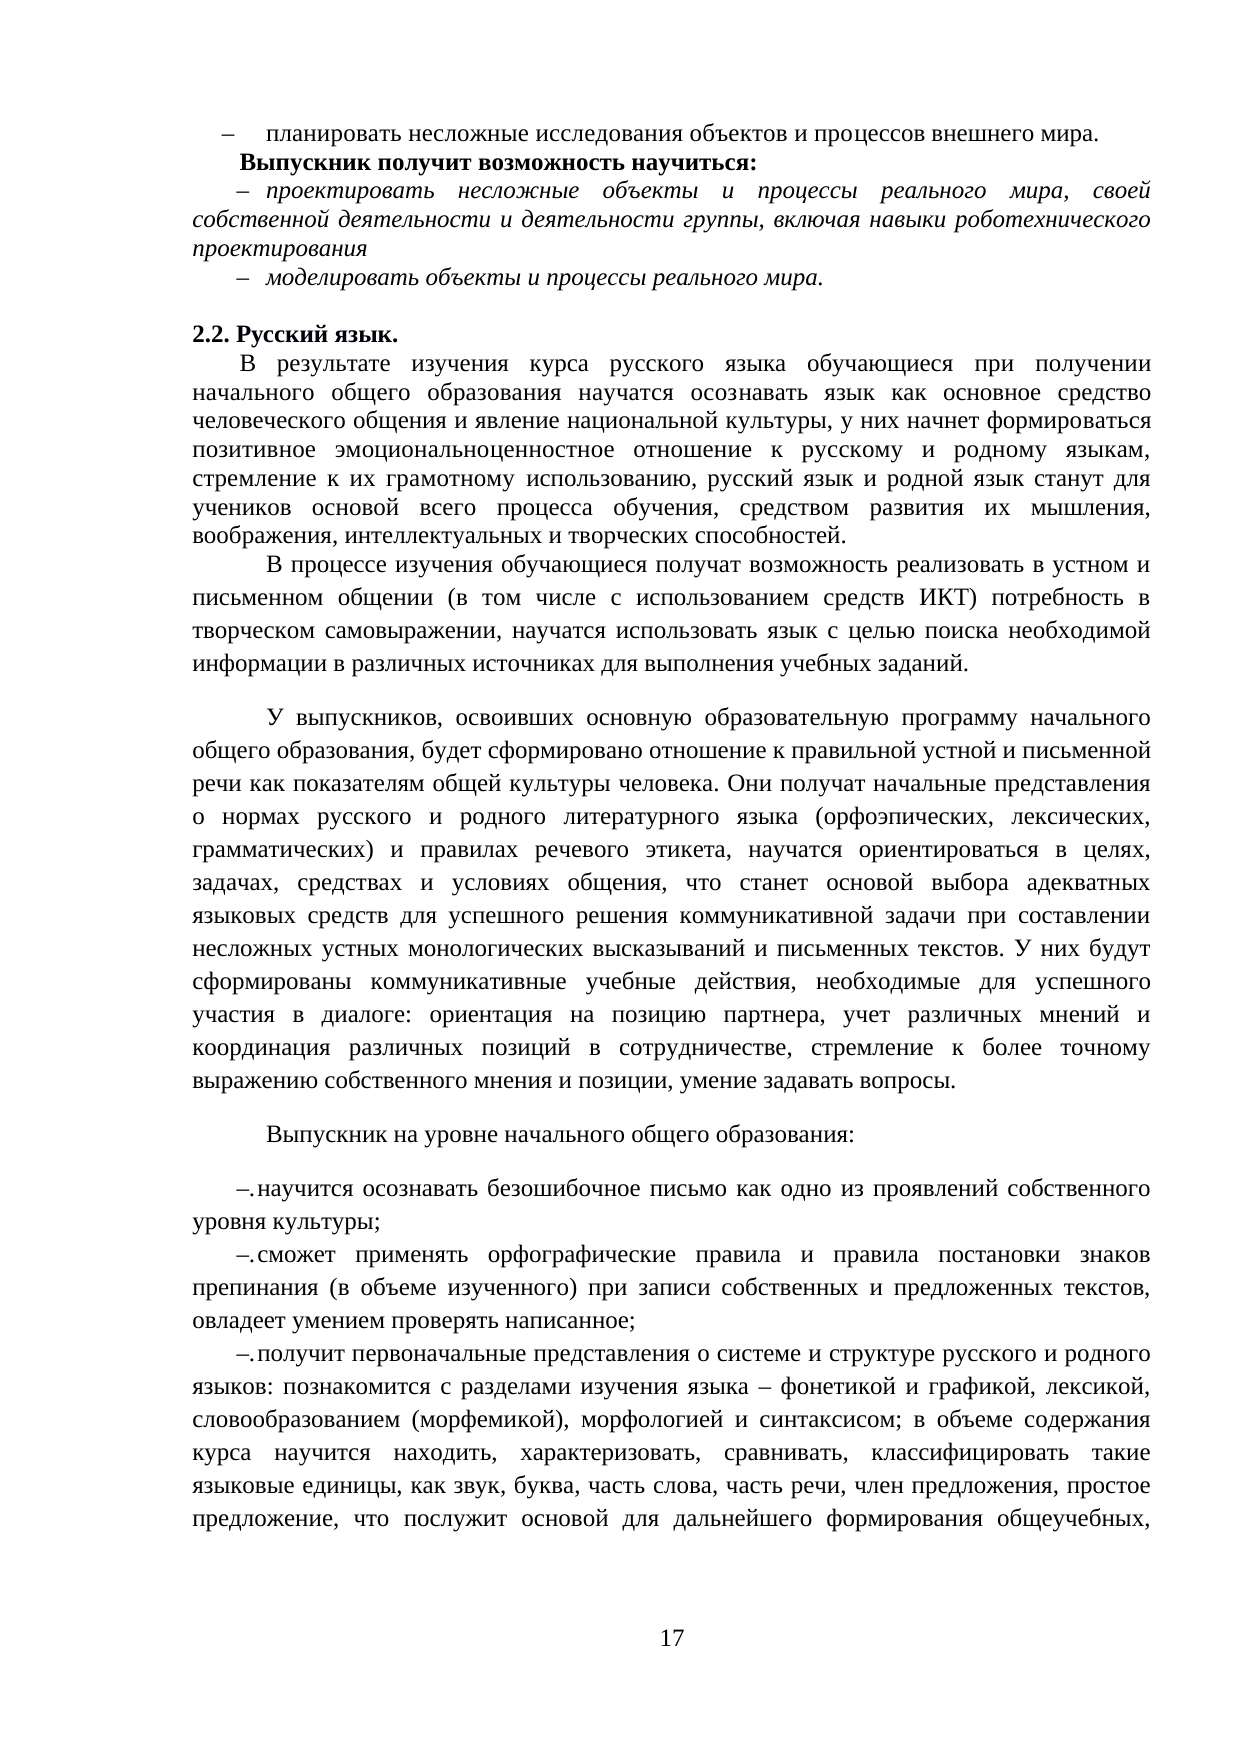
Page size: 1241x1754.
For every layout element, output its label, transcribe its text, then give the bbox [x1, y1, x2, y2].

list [192, 1338, 1152, 1532]
list сможет применять орфографические правила и правила постановки знаков препинания (в объеме изученного) при записи собственных и предложенных текстов, овладеет умением проверять написанное; [192, 1239, 1152, 1334]
list планировать несложные исследования объектов и процессов внешнего мира. [192, 118, 1152, 147]
text Выпускник на уровне начального общего образования: [192, 1119, 1152, 1148]
text Выпускник получит возможность научиться: [192, 147, 1152, 176]
text 2.2. Русский язык. [192, 319, 1152, 348]
text В результате изучения курса русского языка обучающиеся при получении начального общего образования научатся осознавать язык как основное средство человеческого общения и явление национальной культуры, у них начнет формироваться позитивное эмоционально­ценностное отношение к русскому и родному языкам, стремление к их грамотному использованию, русский язык и родной язык станут для учеников основой всего процесса обучения, средством развития их мышления, воображения, интеллектуальных и творческих способностей. [192, 348, 1152, 549]
list проектировать несложные объекты и процессы реального мира, своей собственной деятельности и деятельности группы, включая навыки роботехнического проектирования [192, 176, 1152, 262]
text В процессе изучения обучающиеся получат возможность реализовать в устном и письменном общении (в том числе с использованием средств ИКТ) потребность в творческом самовыражении, научатся использовать язык с целью поиска необходимой информации в различных источниках для выполнения учебных заданий. [192, 549, 1152, 677]
text У выпускников, освоивших основную образовательную программу начального общего образования, будет сформировано отношение к правильной устной и письменной речи как показателям общей культуры человека. Они получат начальные представления о нормах русского и родного литературного языка (орфоэпических, лексических, грамматических) и правилах речевого этикета, научатся ориентироваться в целях, задачах, средствах и условиях общения, что станет основой выбора адекватных языковых средств для успешного решения коммуникативной задачи при составлении несложных устных монологических высказываний и письменных текстов. У них будут сформированы коммуникативные учебные действия, необходимые для успешного участия в диалоге: ориентация на позицию партнера, учет различных мнений и координация различных позиций в сотрудничестве, стремление к более точному выражению собственного мнения и позиции, умение задавать вопросы. [192, 702, 1152, 1094]
list научится осознавать безошибочное письмо как одно из проявлений собственного уровня культуры; [192, 1173, 1152, 1235]
list моделировать объекты и процессы реального мира. [192, 262, 1152, 291]
